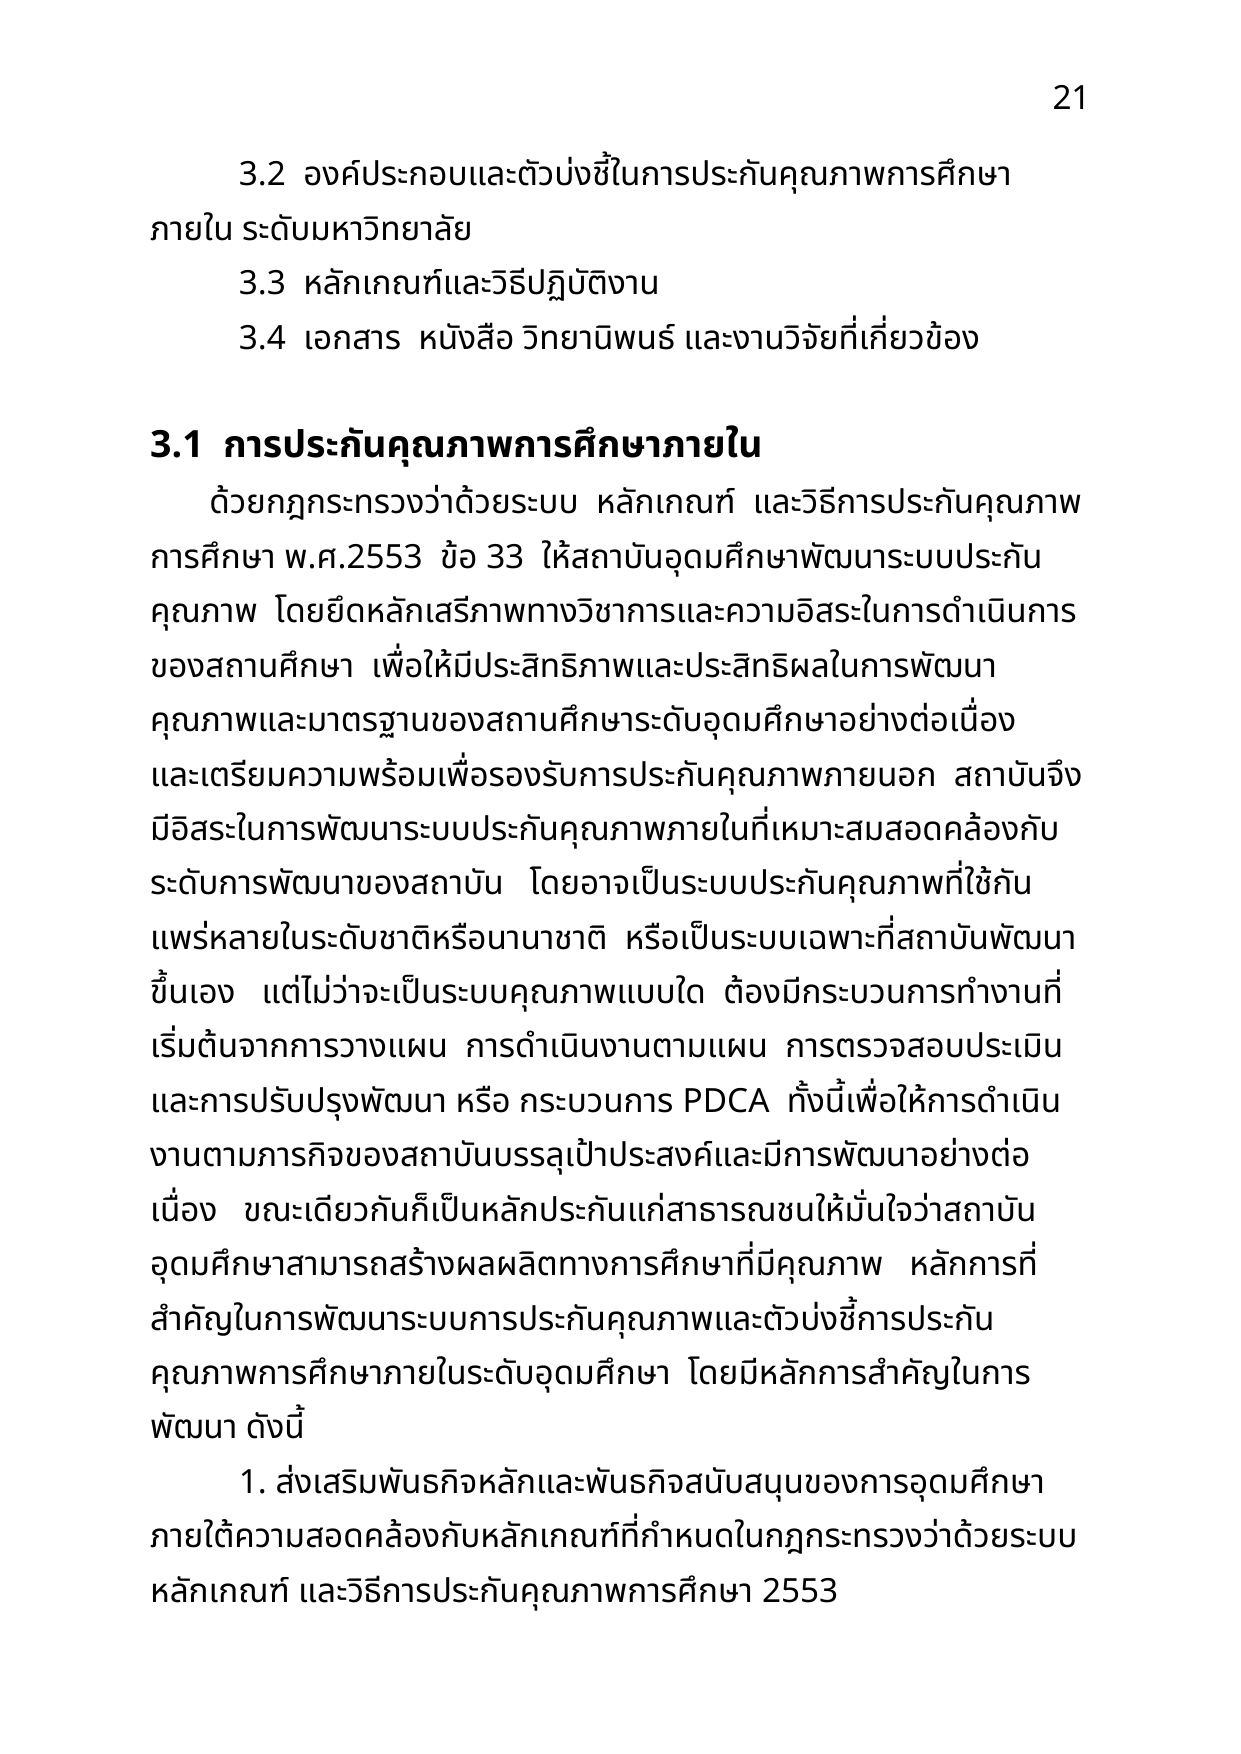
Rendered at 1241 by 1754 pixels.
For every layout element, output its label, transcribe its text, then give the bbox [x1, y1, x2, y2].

text 3.2 องค์ประกอบและตัวบ่งชี้ในการประกันคุณภาพการศึกษาภายใน ระดับมหาวิทยาลัย [150, 150, 1090, 255]
text 3.1 การประกันคุณภาพการศึกษาภายใน [150, 417, 1090, 474]
text ด้วยกฎกระทรวงว่าด้วยระบบ หลักเกณฑ์ และวิธีการประกันคุณภาพการศึกษา พ.ศ.2553 ข้อ 33 ให้สถาบันอุดมศึกษาพัฒนาระบบประกันคุณภาพ โดยยึดหลักเสรีภาพทางวิชาการและความอิสระในการดำเนินการของสถานศึกษา เพื่อให้มีประสิทธิภาพและประสิทธิผลในการพัฒนาคุณภาพและมาตรฐานของสถานศึกษาระดับอุดมศึกษาอย่างต่อเนื่อง และเตรียมความพร้อมเพื่อรองรับการประกันคุณภาพภายนอก สถาบันจึงมีอิสระในการพัฒนาระบบประกันคุณภาพภายในที่เหมาะสมสอดคล้องกับระดับการพัฒนาของสถาบัน โดยอาจเป็นระบบประกันคุณภาพที่ใช้กันแพร่หลายในระดับชาติหรือนานาชาติ หรือเป็นระบบเฉพาะที่สถาบันพัฒนาขึ้นเอง แต่ไม่ว่าจะเป็นระบบคุณภาพแบบใด ต้องมีกระบวนการทำงานที่เริ่มต้นจากการวางแผน การดำเนินงานตามแผน การตรวจสอบประเมิน และการปรับปรุงพัฒนา หรือ กระบวนการ PDCA ทั้งนี้เพื่อให้การดำเนินงานตามภารกิจของสถาบันบรรลุเป้าประสงค์และมีการพัฒนาอย่างต่อเนื่อง ขณะเดียวกันก็เป็นหลักประกันแก่สาธารณชนให้มั่นใจว่าสถาบันอุดมศึกษาสามารถสร้างผลผลิตทางการศึกษาที่มีคุณภาพ หลักการที่สำคัญในการพัฒนาระบบการประกันคุณภาพและตัวบ่งชี้การประกันคุณภาพการศึกษาภายในระดับอุดมศึกษา โดยมีหลักการสำคัญในการพัฒนา ดังนี้ [150, 478, 1090, 1454]
text 3.3 หลักเกณฑ์และวิธีปฏิบัติงาน [150, 259, 1090, 309]
text 1. ส่งเสริมพันธกิจหลักและพันธกิจสนับสนุนของการอุดมศึกษา ภายใต้ความสอดคล้องกับหลักเกณฑ์ที่กำหนดในกฎกระทรวงว่าด้วยระบบ หลักเกณฑ์ และวิธีการประกันคุณภาพการศึกษา 2553 [150, 1458, 1090, 1617]
text 3.4 เอกสาร หนังสือ วิทยานิพนธ์ และงานวิจัยที่เกี่ยวข้อง [150, 313, 1090, 364]
